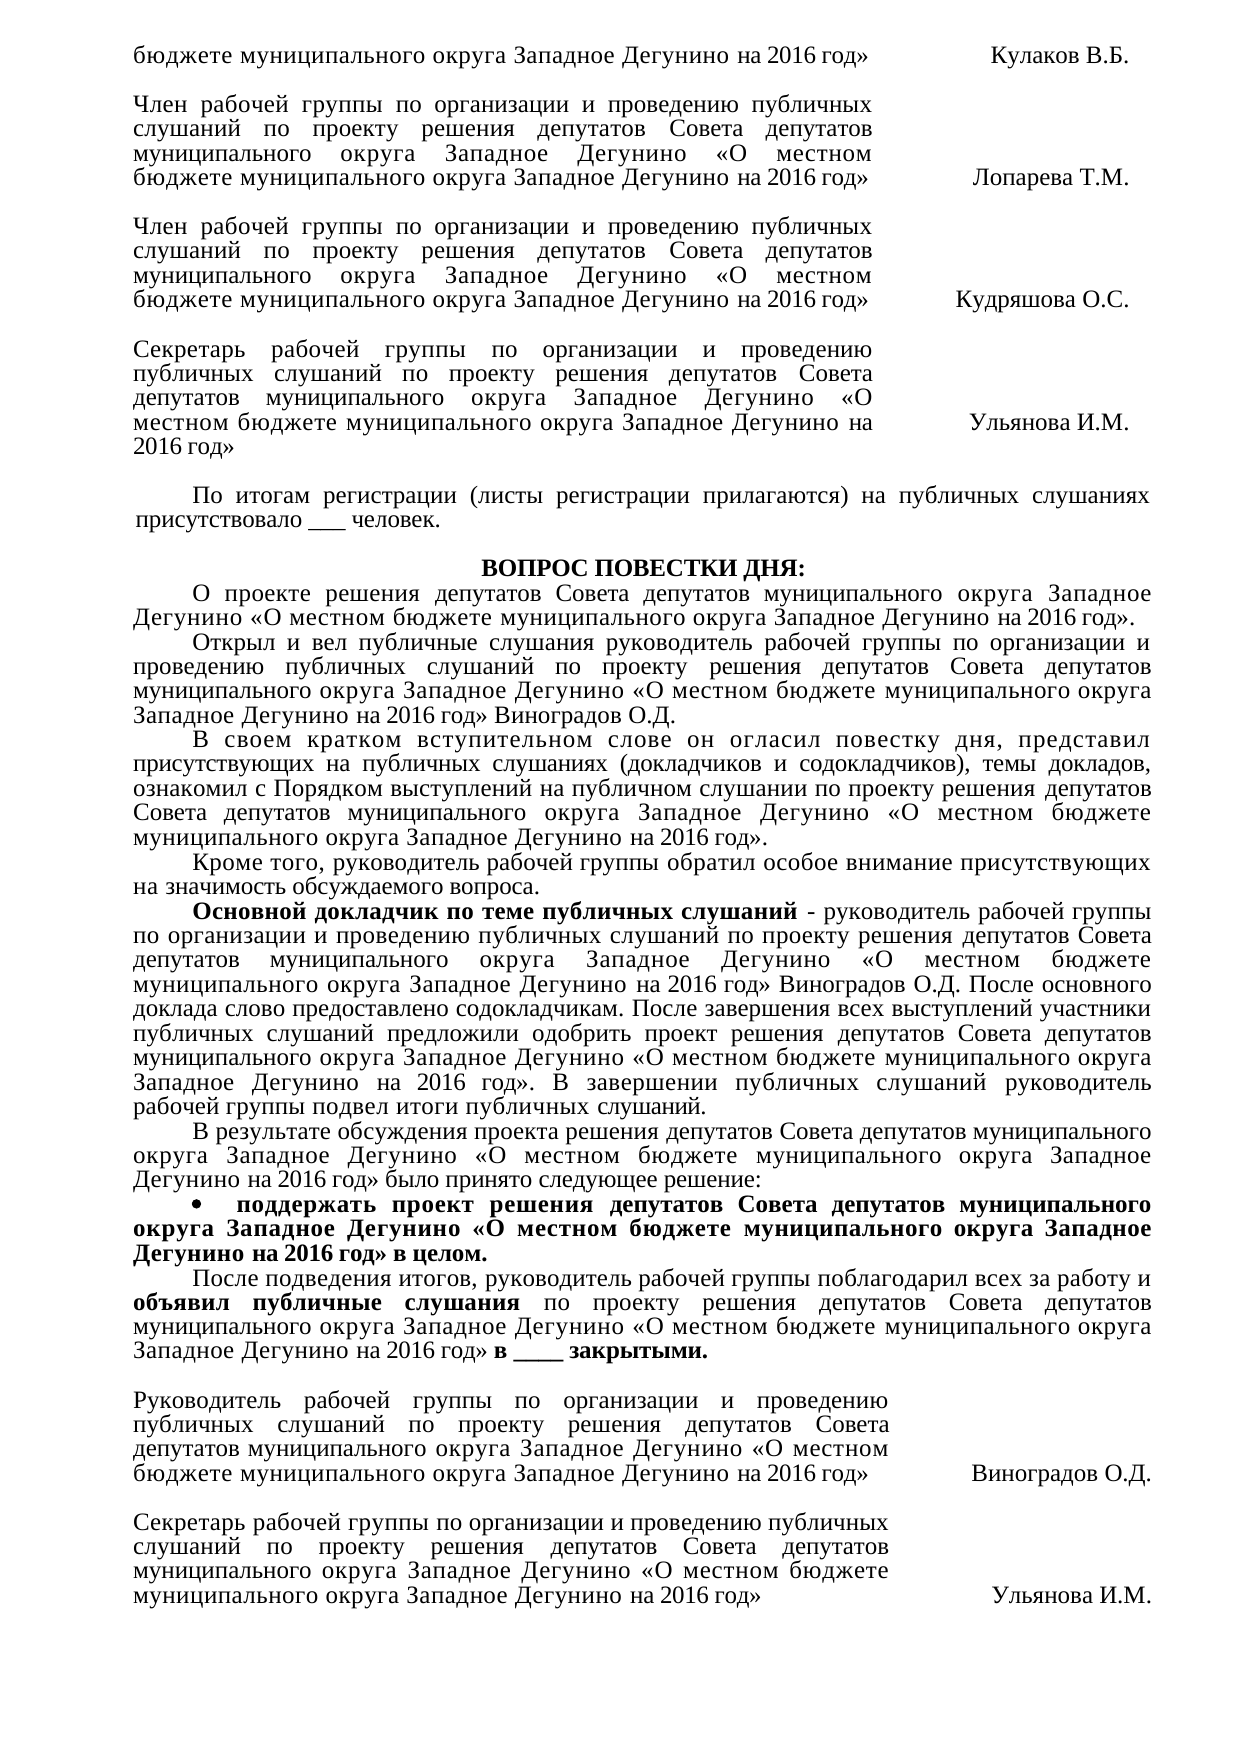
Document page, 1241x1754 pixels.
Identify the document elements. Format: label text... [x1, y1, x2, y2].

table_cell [122, 44, 884, 93]
list поддержать проект решения депутатов Совета депутатов муниципального округа Западное Дегунино «О местном бюджете муниципального округа Западное Дегунино на 2016 год» в целом. [133, 1193, 1152, 1266]
table_cell Секретарь рабочей группы по организации и проведению публичных слушаний по проекту решения депутатов Совета депутатов муниципального округа Западное Дегунино «О местном бюджете муниципального округа Западное Дегунино на 2016 год» [122, 338, 884, 460]
table_header Руководитель рабочей группы по организации и проведению публичных слушаний по проекту решения депутатов Совета депутатов муниципального округа Западное Дегунино «О местном бюджете муниципального округа Западное Дегунино на 2016 год» [122, 1389, 901, 1511]
text В своем кратком вступительном слове он огласил повестку дня, представил присутствующих на публичных слушаниях (докладчиков и содокладчиков), темы докладов, ознакомил с Порядком выступлений на публичном слушании по проекту решения депутатов Совета депутатов муниципального округа Западное Дегунино «О местном бюджете муниципального округа Западное Дегунино на 2016 год». [133, 728, 1152, 851]
text О проекте решения депутатов Совета депутатов муниципального округа Западное Дегунино «О местном бюджете муниципального округа Западное Дегунино на 2016 год». [133, 582, 1152, 631]
text После подведения итогов, руководитель рабочей группы поблагодарил всех за работу и объявил публичные слушания по проекту решения депутатов Совета депутатов муниципального округа Западное Дегунино «О местном бюджете муниципального округа Западное Дегунино на 2016 год» в ____ закрытыми. [133, 1266, 1152, 1364]
table_cell Ульянова И.М. [884, 338, 1141, 460]
text По итогам регистрации (листы регистрации прилагаются) на публичных слушаниях присутствовало ___ человек. [135, 484, 1152, 533]
text Открыл и вел публичные слушания руководитель рабочей группы по организации и проведению публичных слушаний по проекту решения депутатов Совета депутатов муниципального округа Западное Дегунино «О местном бюджете муниципального округа Западное Дегунино на 2016 год» Виноградов О.Д. [133, 631, 1152, 728]
text ВОПРОС ПОВЕСТКИ ДНЯ: [135, 557, 1152, 582]
table_cell Секретарь рабочей группы по организации и проведению публичных слушаний по проекту решения депутатов Совета депутатов муниципального округа Западное Дегунино «О местном бюджете муниципального округа Западное Дегунино на 2016 год» [122, 1511, 901, 1609]
table_cell Лопарева Т.М. [884, 93, 1141, 215]
table_header Виноградов О.Д. [901, 1389, 1163, 1511]
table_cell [122, 93, 884, 215]
text Основной докладчик по теме публичных слушаний - руководитель рабочей группы по организации и проведению публичных слушаний по проекту решения депутатов Совета депутатов муниципального округа Западное Дегунино «О местном бюджете муниципального округа Западное Дегунино на 2016 год» Виноградов О.Д. После основного доклада слово предоставлено содокладчикам. После завершения всех выступлений участники публичных слушаний предложили одобрить проект решения депутатов Совета депутатов муниципального округа Западное Дегунино «О местном бюджете муниципального округа Западное Дегунино на 2016 год». В завершении публичных слушаний руководитель рабочей группы подвел итоги публичных слушаний. [133, 899, 1152, 1120]
table_cell Кудряшова О.С. [884, 215, 1141, 337]
table_cell Кулаков В.Б. [884, 44, 1141, 93]
text В результате обсуждения проекта решения депутатов Совета депутатов муниципального округа Западное Дегунино «О местном бюджете муниципального округа Западное Дегунино на 2016 год» было принято следующее решение: [133, 1120, 1152, 1193]
table_cell Ульянова И.М. [901, 1511, 1163, 1609]
text Кроме того, руководитель рабочей группы обратил особое внимание присутствующих на значимость обсуждаемого вопроса. [133, 851, 1152, 899]
